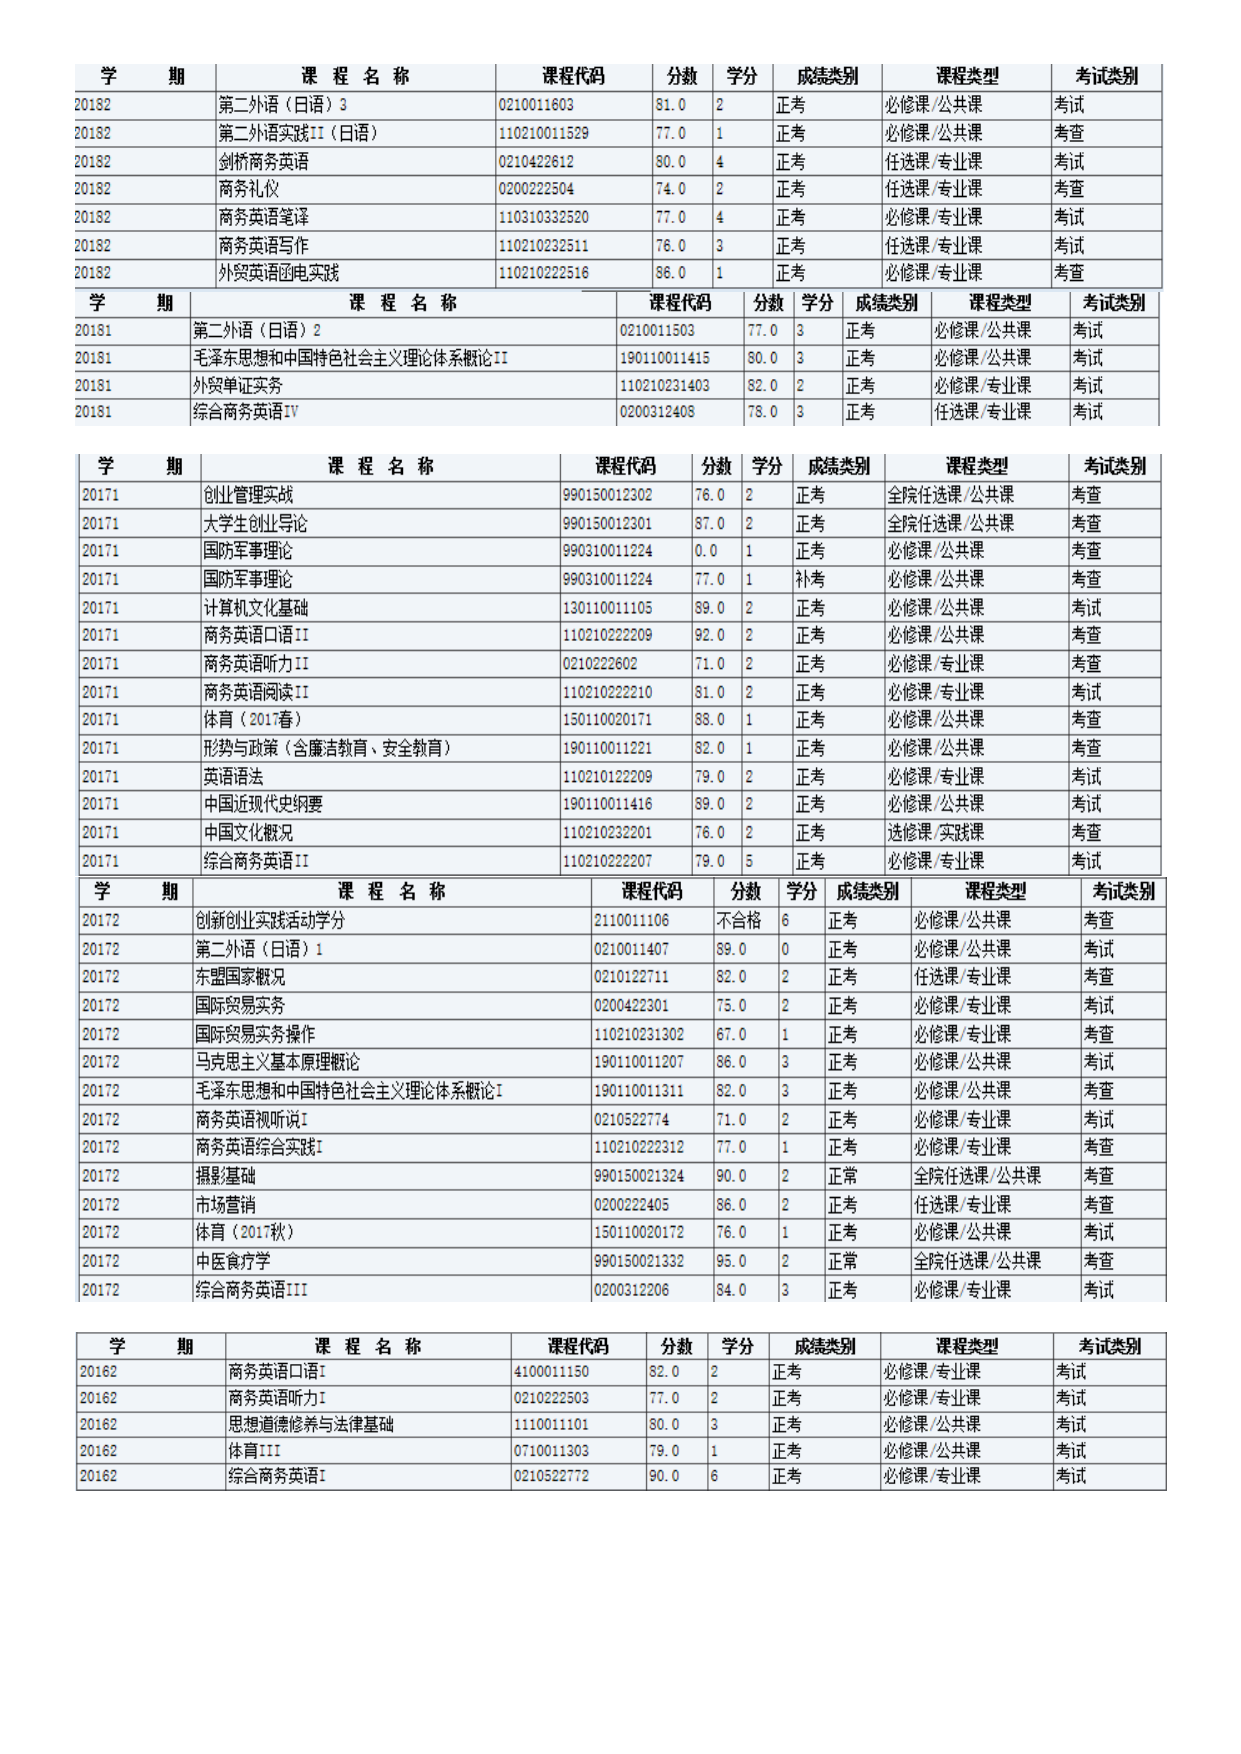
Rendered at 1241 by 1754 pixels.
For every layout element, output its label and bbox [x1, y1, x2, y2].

picture [75, 877, 1167, 1302]
picture [75, 64, 1164, 426]
picture [75, 1332, 1167, 1491]
picture [75, 454, 1163, 876]
